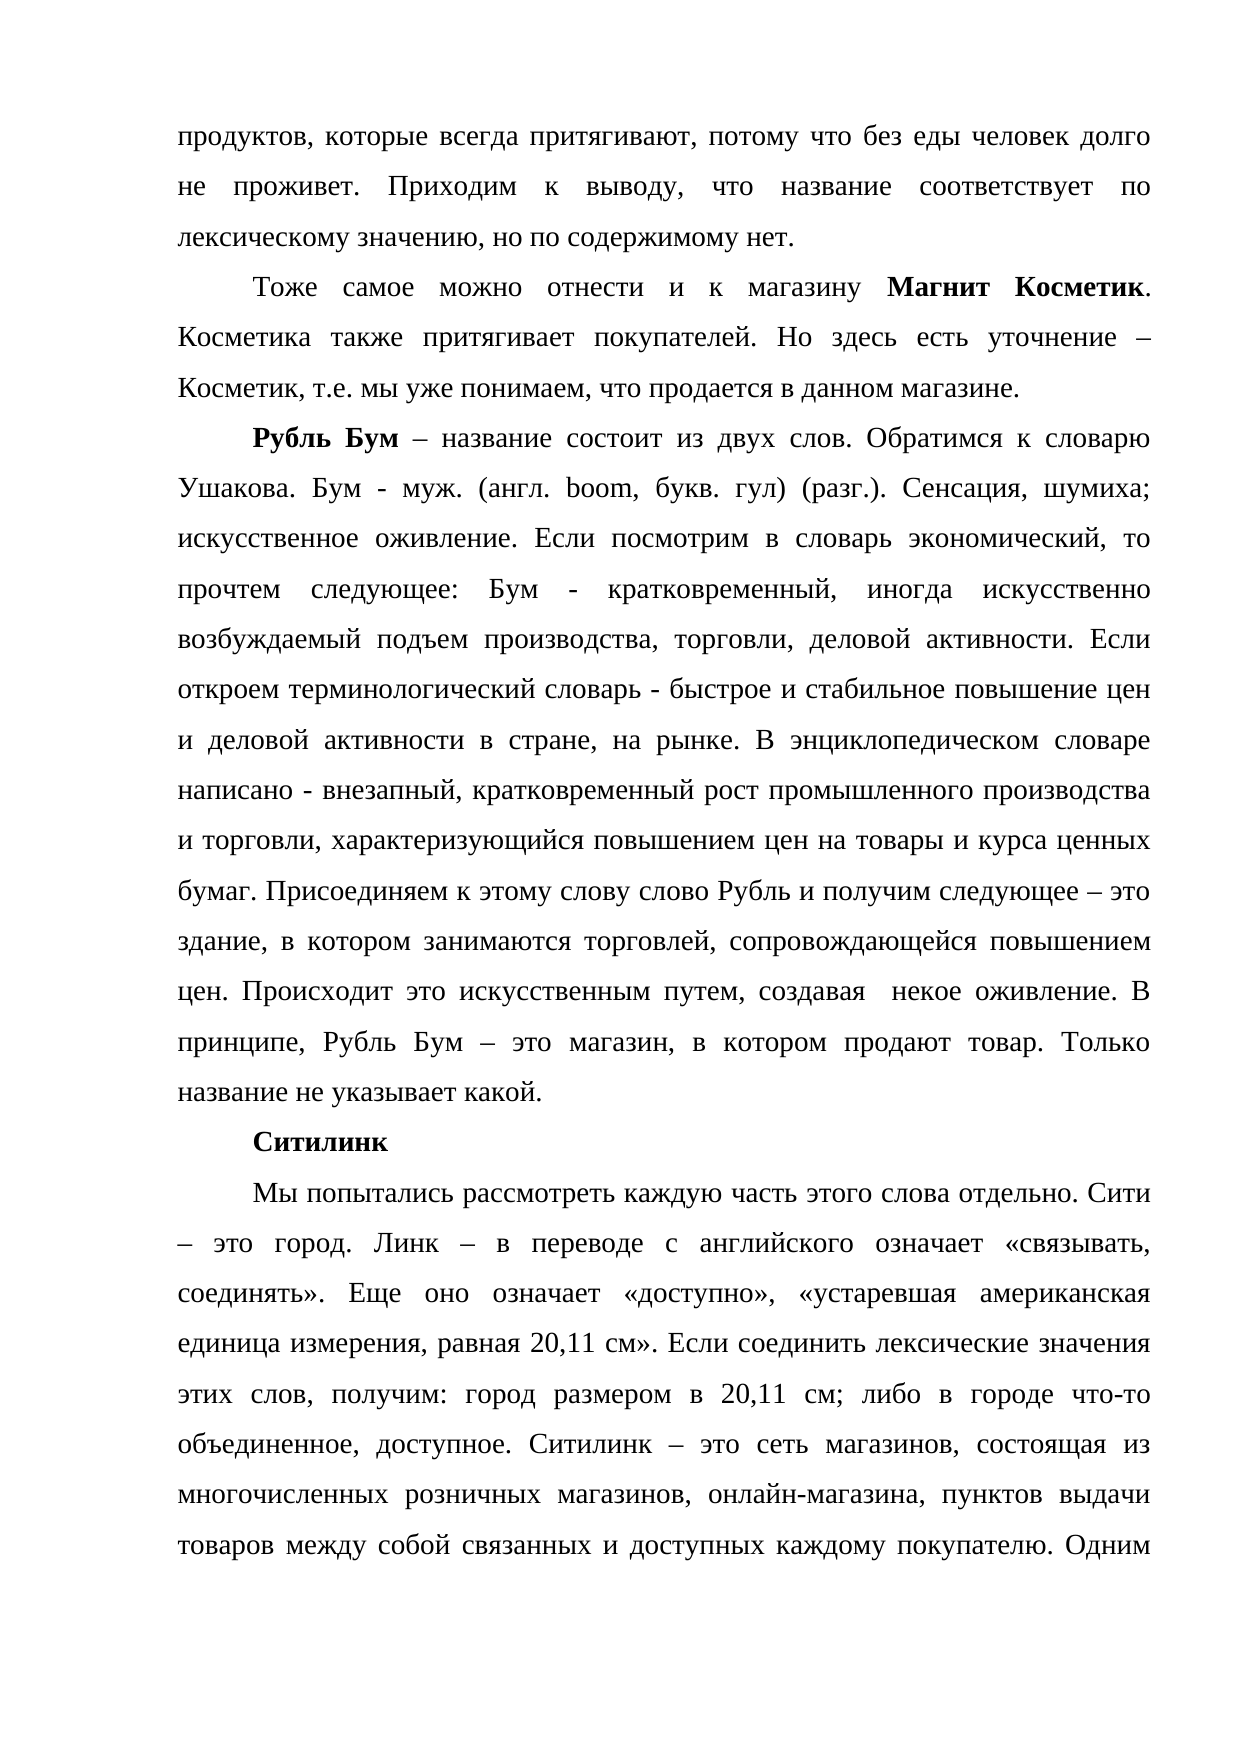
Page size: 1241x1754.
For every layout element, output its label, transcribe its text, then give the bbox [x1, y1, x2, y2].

text Ситилинк [177, 1124, 1152, 1158]
text Рубль Бум – название состоит из двух слов. Обратимся к словарю Ушакова. Бум - муж. (англ. boom, букв. гул) (разг.). Сенсация, шумиха; искусственное оживление. Если посмотрим в словарь экономический, то прочтем следующее: Бум - кратковременный, иногда искусственно возбуждаемый подъем производства, торговли, деловой активности. Если откроем терминологический словарь - быстрое и стабильное повышение цен и деловой активности в стране, на рынке. В энциклопедическом словаре написано - внезапный, кратковременный рост промышленного производства и торговли, характеризующийся повышением цен на товары и курса ценных бумаг. Присоединяем к этому слову слово Рубль и получим следующее – это здание, в котором занимаются торговлей, сопровождающейся повышением цен. Происходит это искусственным путем, создавая некое оживление. В принципе, Рубль Бум – это магазин, в котором продают товар. Только название не указывает какой. [177, 420, 1152, 1108]
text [177, 118, 1152, 252]
text Тоже самое можно отнести и к магазину Магнит Косметик. Косметика также притягивает покупателей. Но здесь есть уточнение – Косметик, т.е. мы уже понимаем, что продается в данном магазине. [177, 269, 1152, 403]
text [177, 1175, 1152, 1560]
